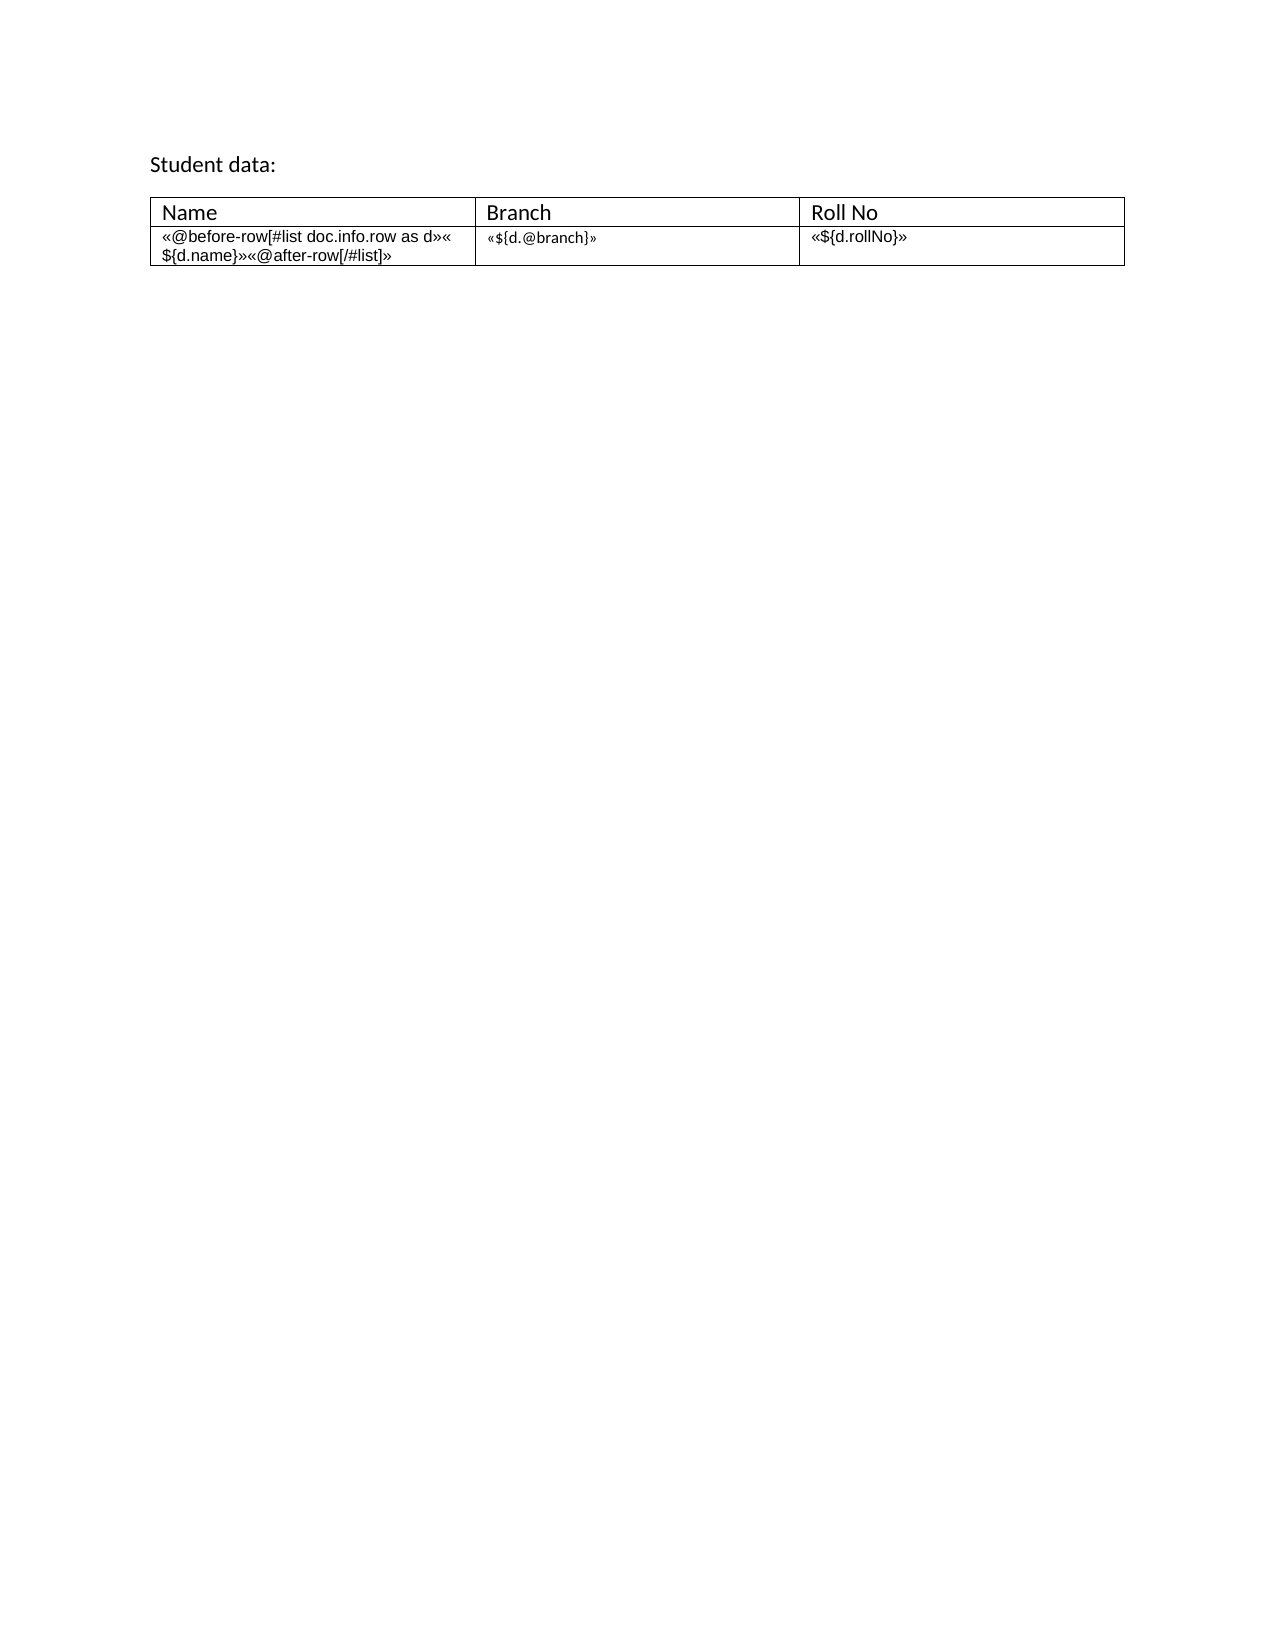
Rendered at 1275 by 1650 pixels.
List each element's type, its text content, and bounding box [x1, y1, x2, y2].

table_header Roll No [800, 198, 1124, 226]
table_cell «${d.@branch}» [476, 227, 799, 265]
table_header Name [151, 198, 475, 226]
table_header Branch [476, 198, 799, 226]
text Student data: [150, 150, 1125, 178]
table_cell «${d.rollNo}» [800, 227, 1124, 265]
table_cell «@before-row[#list doc.info.row as d»« ${d.name}»«@after-row[/#list]» [151, 227, 475, 265]
